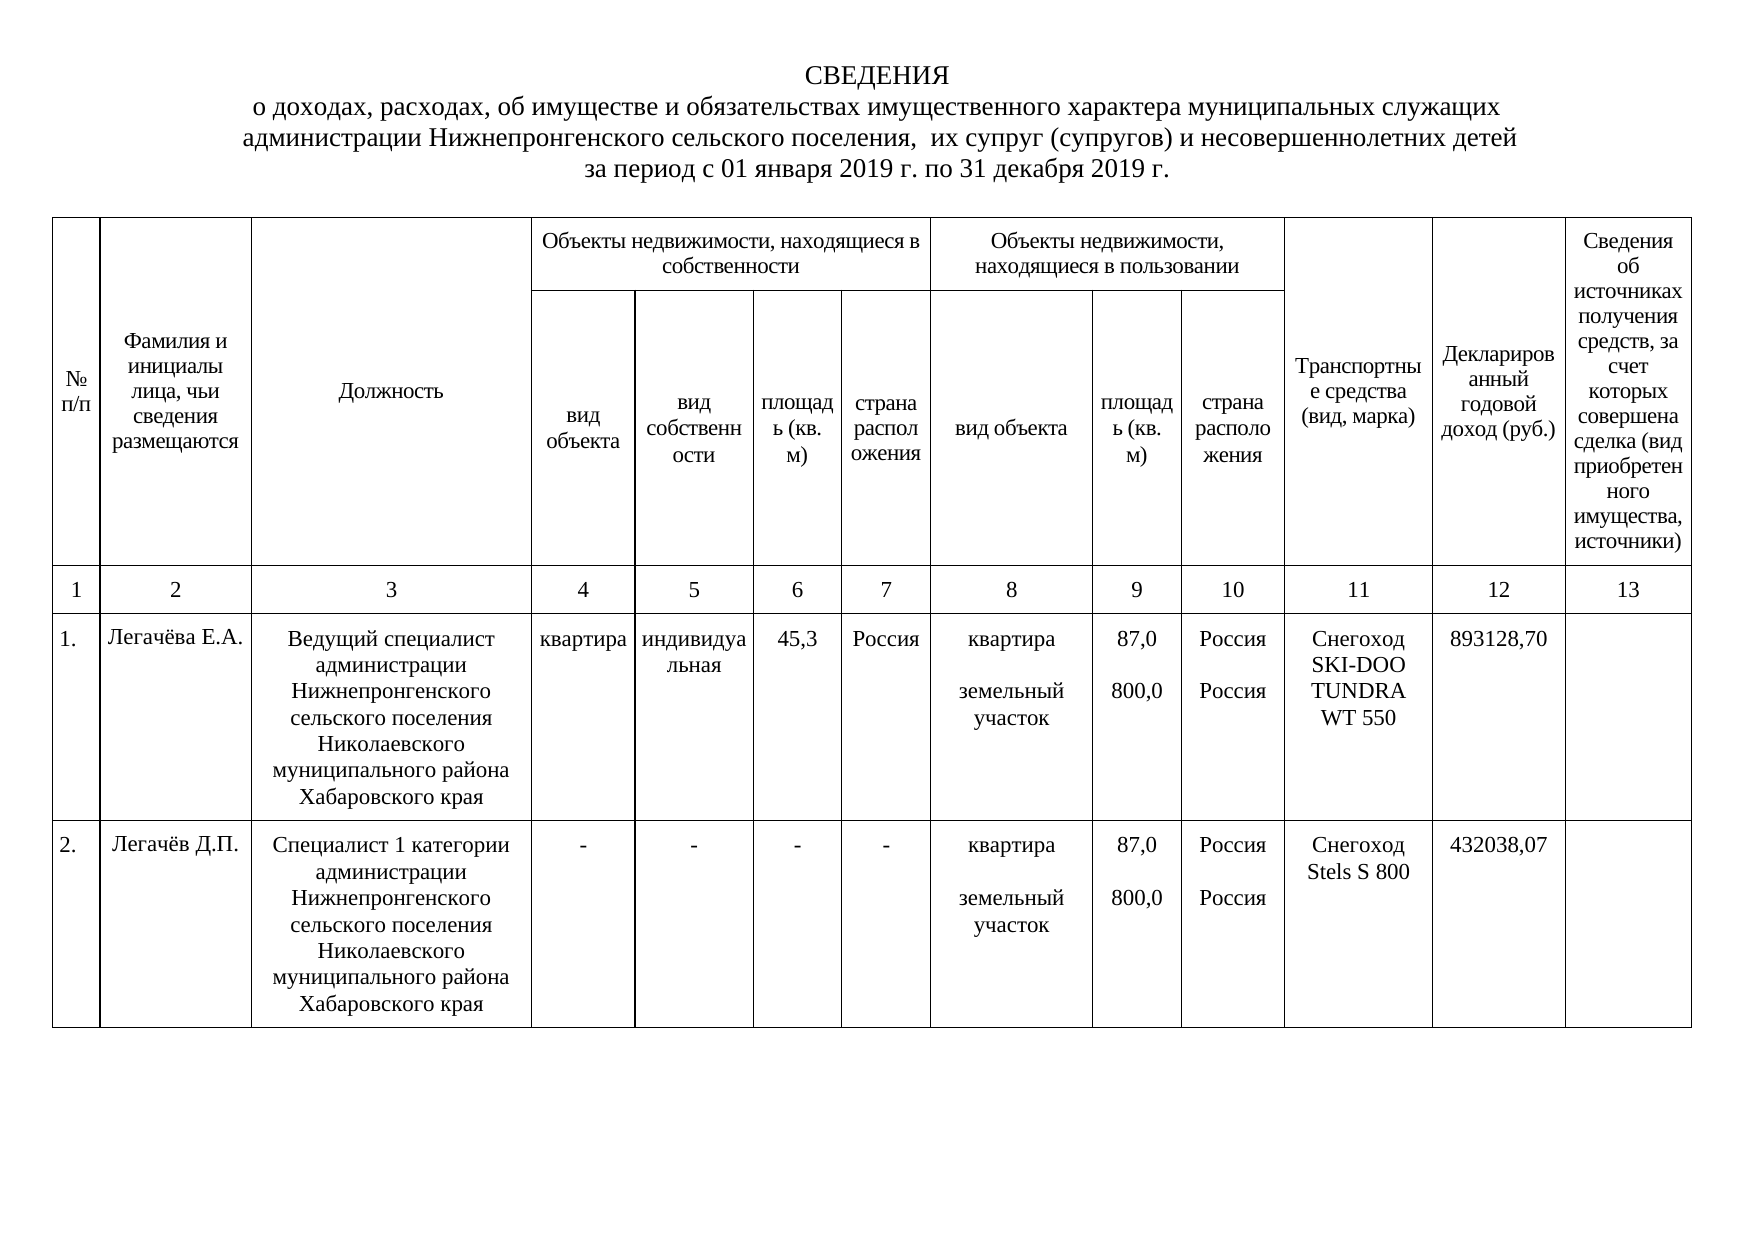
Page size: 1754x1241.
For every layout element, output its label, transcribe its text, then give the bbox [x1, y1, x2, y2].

table_cell квартира земельный участок [931, 614, 1092, 820]
table_cell 8 [931, 566, 1092, 613]
table_cell вид объекта [931, 291, 1092, 564]
table_cell 9 [1093, 566, 1181, 613]
table_cell Легачёва Е.А. [101, 614, 251, 820]
table_cell 87,0 800,0 [1093, 821, 1181, 1027]
table_cell 87,0 800,0 [1093, 614, 1181, 820]
table_header Должность [252, 218, 531, 564]
table_cell вид объекта [532, 291, 634, 564]
table_cell квартира [532, 614, 634, 820]
table_header Транспортные средства (вид, марка) [1285, 218, 1432, 564]
table_cell 893128,70 [1433, 614, 1565, 820]
table_cell 12 [1433, 566, 1565, 613]
text о доходах, расходах, об имуществе и обязательствах имущественного характера муниципальных служащих [59, 90, 1695, 121]
table_cell площадь (кв. м) [1093, 291, 1181, 564]
table_header Фамилия и инициалы лица, чьи сведения размещаются [101, 218, 251, 564]
table_cell Легачёв Д.П. [101, 821, 251, 1027]
table_cell 10 [1182, 566, 1284, 613]
table_cell 11 [1285, 566, 1432, 613]
table_header Сведения об источниках получения средств, за счет которых совершена сделка (вид приобретенного имущества, источники) [1566, 218, 1691, 564]
table_cell Россия [842, 614, 930, 820]
table_cell 4 [532, 566, 634, 613]
table_cell Снегоход SKI-DOO TUNDRA WT 550 [1285, 614, 1432, 820]
table_cell 432038,07 [1433, 821, 1565, 1027]
table_cell 5 [636, 566, 753, 613]
table_cell 7 [842, 566, 930, 613]
table_cell Специалист 1 категории администрации Нижнепронгенского сельского поселения Николаевского муниципального района Хабаровского края [252, 821, 531, 1027]
table_cell 3 [252, 566, 531, 613]
table_header Объекты недвижимости, находящиеся в собственности [532, 218, 930, 289]
text за период с 01 января 2019 г. по 31 декабря 2019 г. [59, 152, 1695, 184]
table_cell Снегоход Stels S 800 [1285, 821, 1432, 1027]
table_cell 2. [53, 821, 99, 1027]
table_cell индивидуальная [636, 614, 753, 820]
table_cell - [532, 821, 634, 1027]
table_cell 45,3 [754, 614, 841, 820]
table_cell Ведущий специалист администрации Нижнепронгенского сельского поселения Николаевского муниципального района Хабаровского края [252, 614, 531, 820]
table_cell площадь (кв. м) [754, 291, 841, 564]
table_cell 6 [754, 566, 841, 613]
table_header Объекты недвижимости, находящиеся в пользовании [931, 218, 1284, 289]
table_cell 1. [53, 614, 99, 820]
table_cell [1566, 614, 1691, 820]
table_cell Россия Россия [1182, 821, 1284, 1027]
table_cell 1 [53, 566, 99, 613]
text администрации Нижнепронгенского сельского поселения, их супруг (супругов) и несовершеннолетних детей [59, 121, 1695, 152]
text СВЕДЕНИЯ [59, 59, 1695, 90]
table_cell - [842, 821, 930, 1027]
table_cell квартира земельный участок [931, 821, 1092, 1027]
table_cell страна расположения [842, 291, 930, 564]
table_cell - [636, 821, 753, 1027]
table_cell 2 [101, 566, 251, 613]
table_cell вид собственности [636, 291, 753, 564]
table_cell Россия Россия [1182, 614, 1284, 820]
table_cell [1566, 821, 1691, 1027]
table_cell 13 [1566, 566, 1691, 613]
table_header Декларированный годовой доход (руб.) [1433, 218, 1565, 564]
table_cell - [754, 821, 841, 1027]
table_cell страна расположения [1182, 291, 1284, 564]
table_header № п/п [53, 218, 99, 564]
